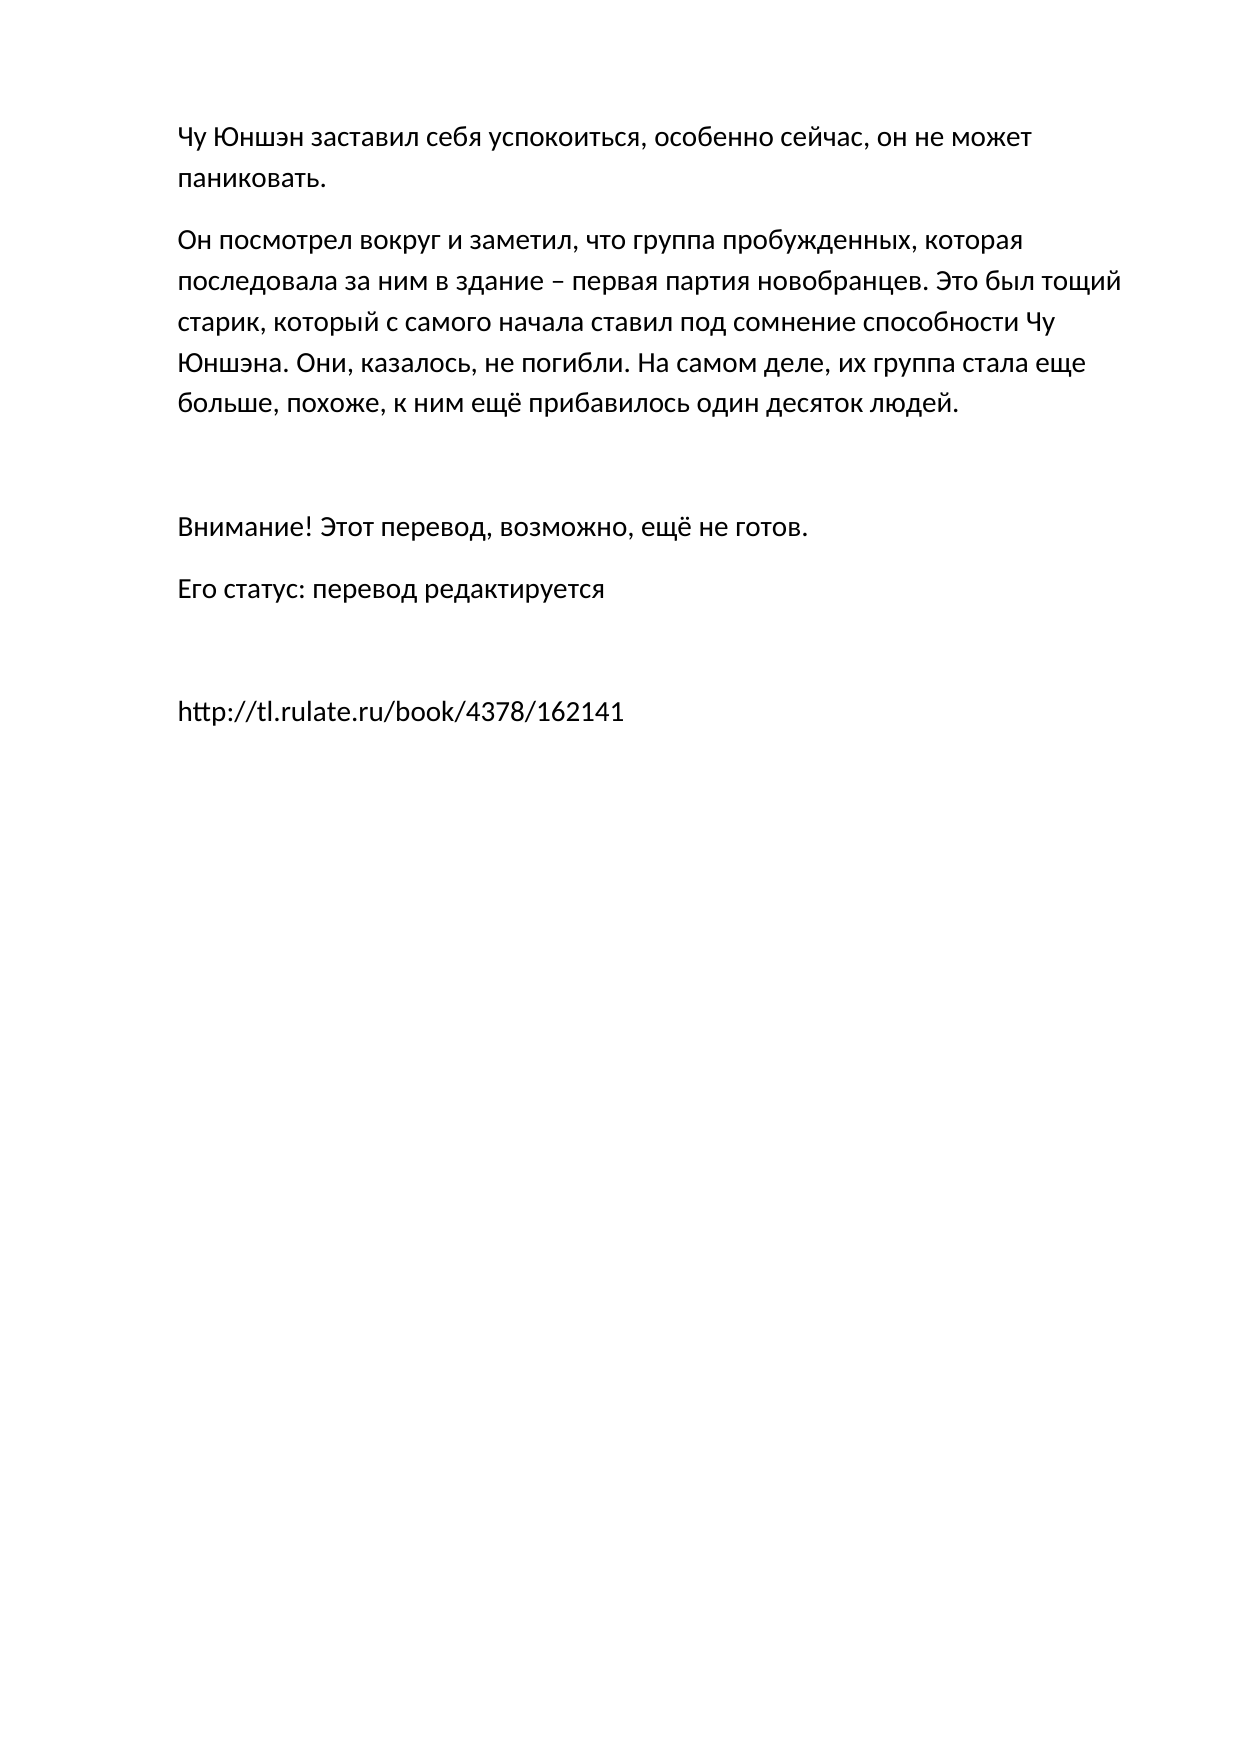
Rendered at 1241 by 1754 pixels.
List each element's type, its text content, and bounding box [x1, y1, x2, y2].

text Он посмотрел вокруг и заметил, что группа пробужденных, которая последовала за ним в здание – первая партия новобранцев. Это был тощий старик, который с самого начала ставил под сомнение способности Чу Юншэна. Они, казалось, не погибли. На самом деле, их группа стала еще больше, похоже, к ним ещё прибавилось один десяток людей. [177, 221, 1152, 420]
text Чу Юншэн заставил себя успокоиться, особенно сейчас, он не может паниковать. [177, 118, 1152, 195]
text Внимание! Этот перевод, возможно, ещё не готов. [177, 508, 1152, 544]
text http://tl.rulate.ru/book/4378/162141 [177, 693, 1152, 729]
text Его статус: перевод редактируется [177, 570, 1152, 606]
